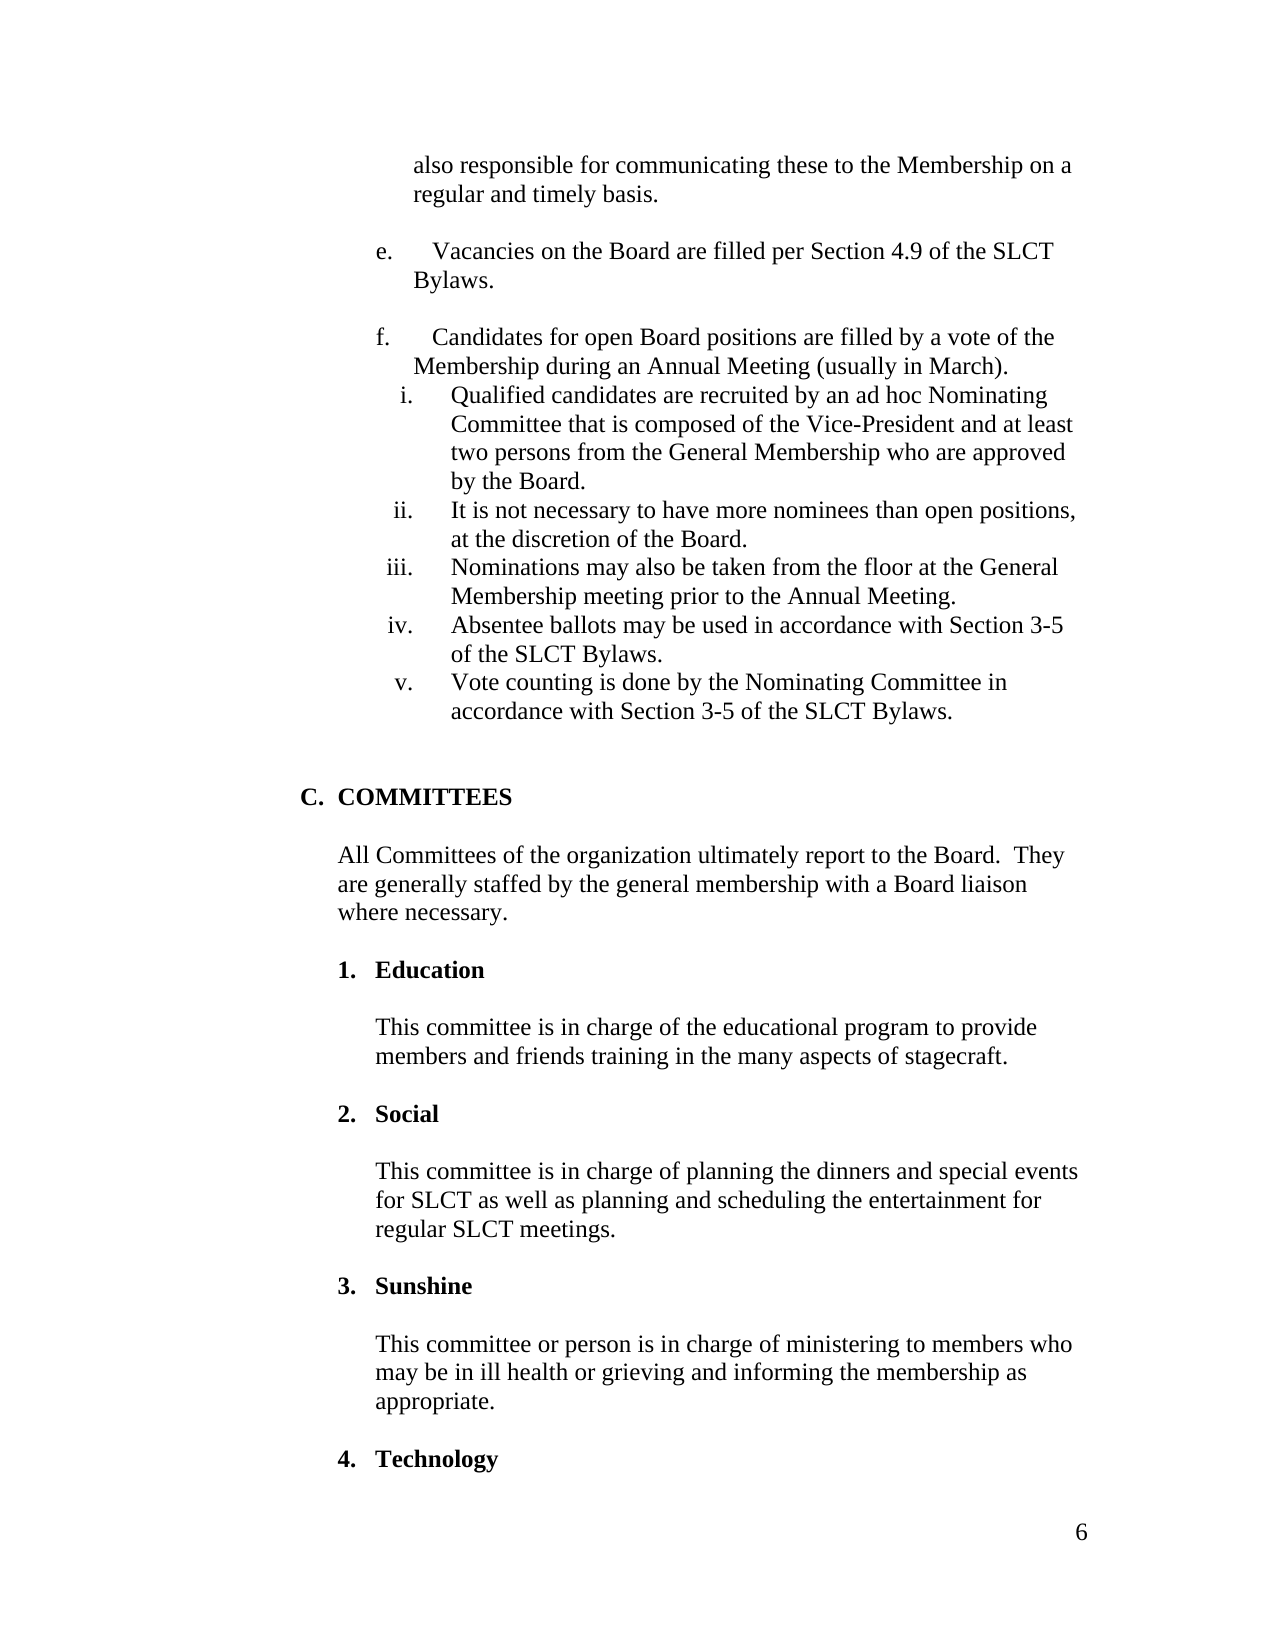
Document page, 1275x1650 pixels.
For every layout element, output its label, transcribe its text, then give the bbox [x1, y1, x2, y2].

list Candidates for open Board positions are filled by a vote of the Membership during an Annual Meeting (usually in March). [376, 322, 1087, 380]
text This committee is in charge of planning the dinners and special events for SLCT as well as planning and scheduling the entertainment for regular SLCT meetings. [375, 1156, 1087, 1242]
list Education [337, 955, 1087, 984]
list Social [337, 1099, 1087, 1127]
list Qualified candidates are recruited by an ad hoc Nominating Committee that is composed of the Vice-President and at least two persons from the General Membership who are approved by the Board. [413, 380, 1087, 495]
list Nominations may also be taken from the floor at the General Membership meeting prior to the Annual Meeting. [413, 552, 1087, 610]
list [376, 150, 1087, 207]
list Vote counting is done by the Nominating Committee in accordance with Section 3-5 of the SLCT Bylaws. [413, 667, 1087, 725]
text All Committees of the organization ultimately report to the Board. They are generally staffed by the general membership with a Board liaison where necessary. [337, 840, 1087, 926]
list Absentee ballots may be used in accordance with Section 3-5 of the SLCT Bylaws. [413, 610, 1087, 667]
list It is not necessary to have more nominees than open positions, at the discretion of the Board. [413, 495, 1087, 552]
list COMMITTEES [300, 782, 1087, 811]
text This committee is in charge of the educational program to provide members and friends training in the many aspects of stagecraft. [375, 1012, 1087, 1070]
list Vacancies on the Board are filled per Section 4.9 of the SLCT Bylaws. [376, 236, 1087, 294]
list Technology [337, 1444, 1087, 1472]
list Sunshine [337, 1271, 1087, 1300]
text This committee or person is in charge of ministering to members who may be in ill health or grieving and informing the membership as appropriate. [375, 1329, 1087, 1415]
